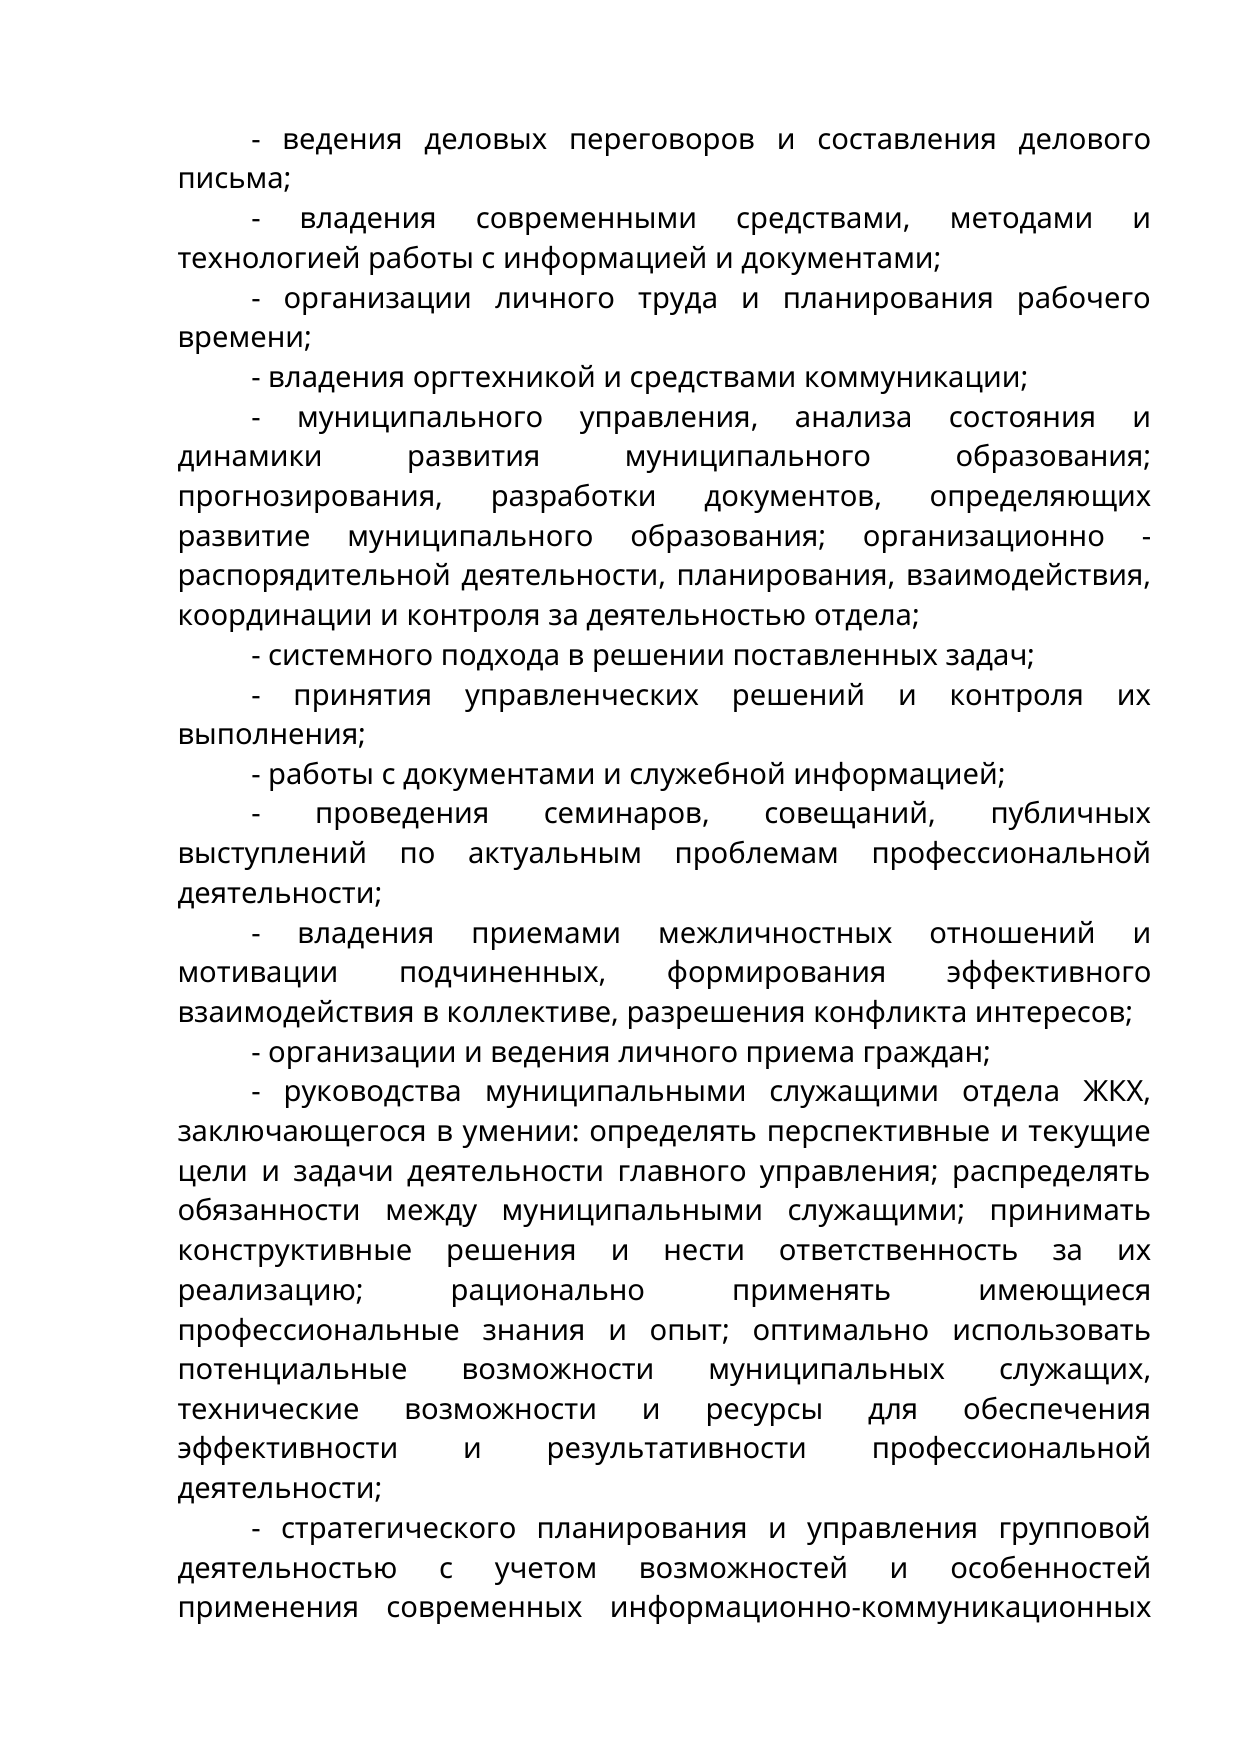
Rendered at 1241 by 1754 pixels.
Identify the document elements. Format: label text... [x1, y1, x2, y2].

text - работы с документами и служебной информацией; [177, 753, 1152, 793]
text - муниципального управления, анализа состояния и динамики развития муниципального образования; прогнозирования, разработки документов, определяющих развитие муниципального образования; организационно - распорядительной деятельности, планирования, взаимодействия, координации и контроля за деятельностью отдела; [177, 396, 1152, 634]
text - принятия управленческих решений и контроля их выполнения; [177, 674, 1152, 753]
text - ведения деловых переговоров и составления делового письма; [177, 118, 1152, 197]
text - владения современными средствами, методами и технологией работы с информацией и документами; [177, 197, 1152, 277]
text - проведения семинаров, совещаний, публичных выступлений по актуальным проблемам профессиональной деятельности; [177, 793, 1152, 912]
text - организации и ведения личного приема граждан; [177, 1031, 1152, 1071]
text - организации личного труда и планирования рабочего времени; [177, 277, 1152, 356]
text - владения оргтехникой и средствами коммуникации; [177, 356, 1152, 396]
text - владения приемами межличностных отношений и мотивации подчиненных, формирования эффективного взаимодействия в коллективе, разрешения конфликта интересов; [177, 912, 1152, 1031]
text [177, 1507, 1152, 1626]
text - руководства муниципальными служащими отдела ЖКХ, заключающегося в умении: определять перспективные и текущие цели и задачи деятельности главного управления; распределять обязанности между муниципальными служащими; принимать конструктивные решения и нести ответственность за их реализацию; рационально применять имеющиеся профессиональные знания и опыт; оптимально использовать потенциальные возможности муниципальных служащих, технические возможности и ресурсы для обеспечения эффективности и результативности профессиональной деятельности; [177, 1071, 1152, 1507]
text - системного подхода в решении поставленных задач; [177, 634, 1152, 674]
